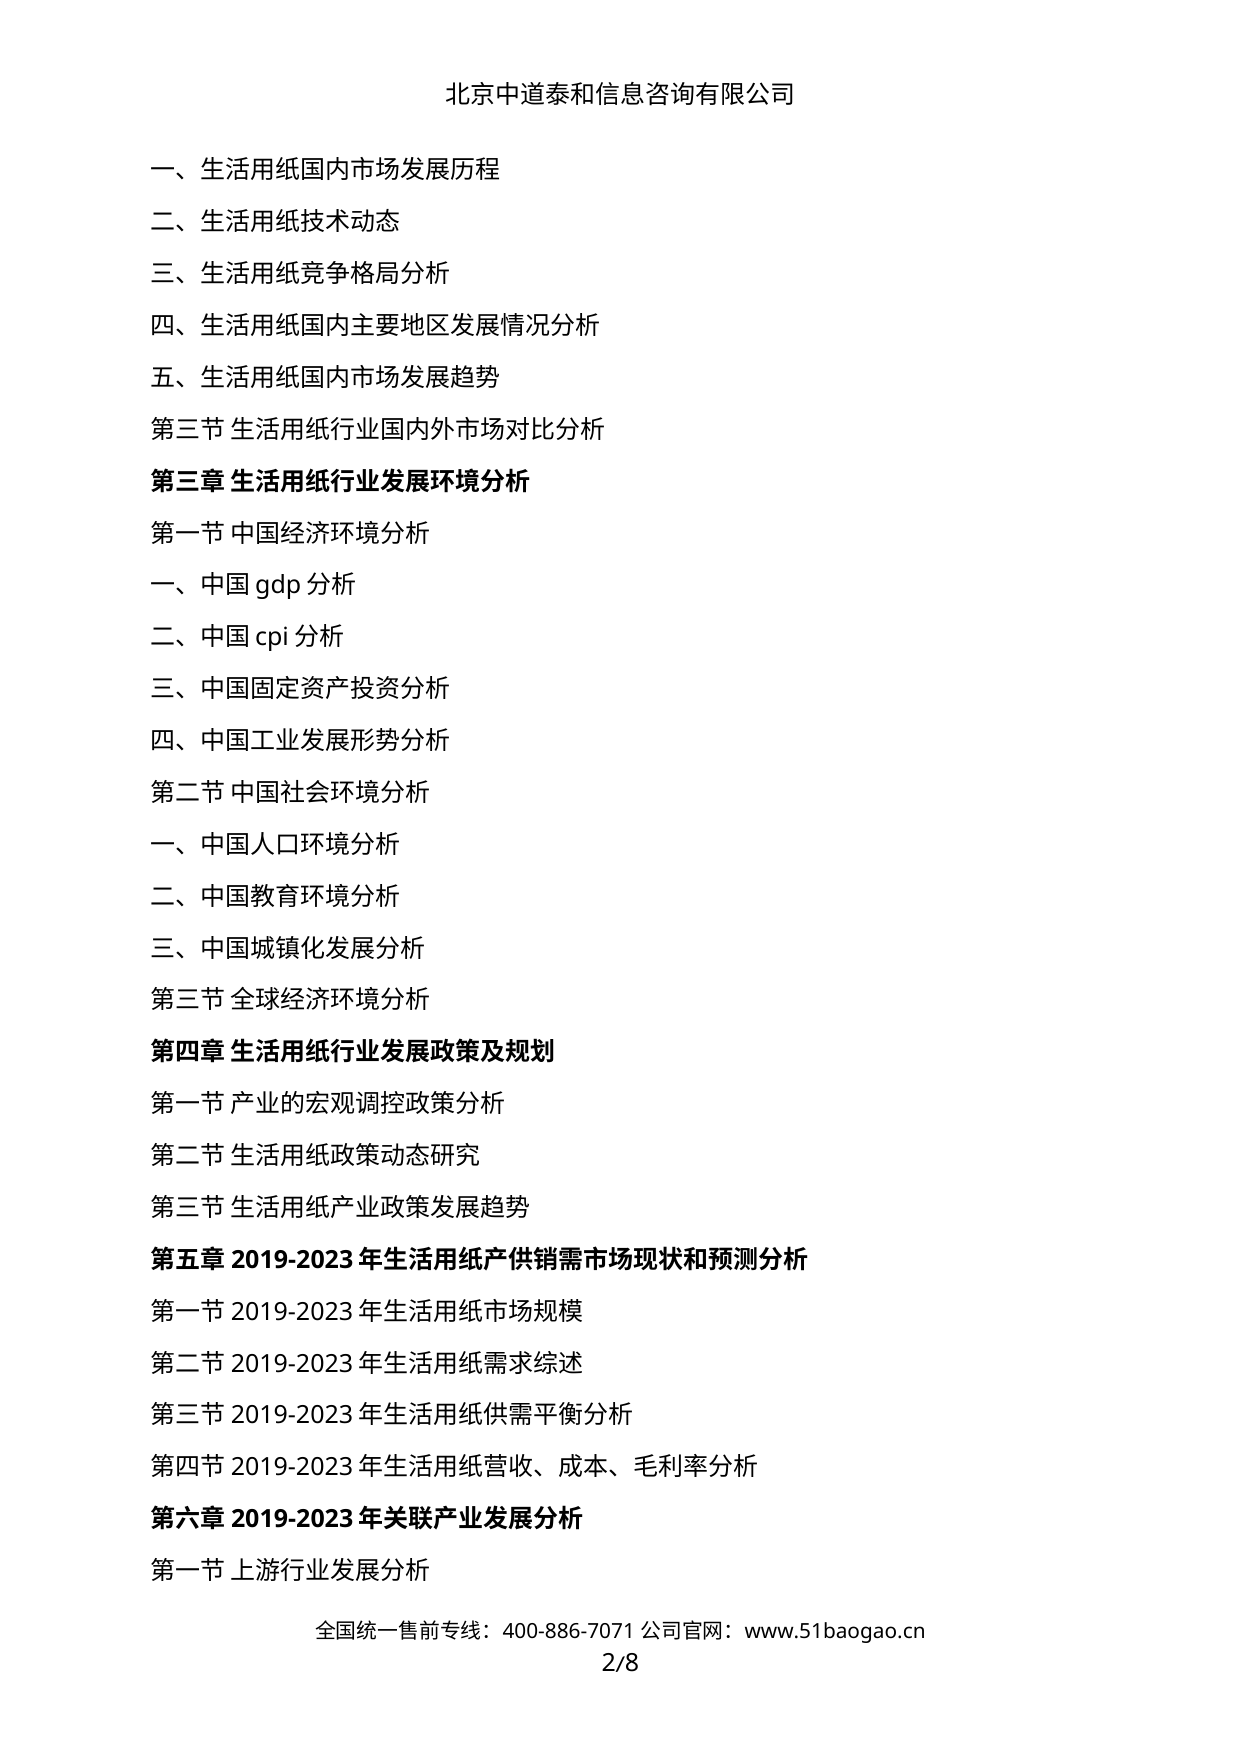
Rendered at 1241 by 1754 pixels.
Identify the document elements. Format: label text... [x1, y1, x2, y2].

text 第一节 中国经济环境分析 [150, 513, 1090, 549]
text 第二节 中国社会环境分析 [150, 772, 1090, 809]
text 第三节 2019-2023年生活用纸供需平衡分析 [150, 1395, 1090, 1431]
text 第二节 2019-2023年生活用纸需求综述 [150, 1343, 1090, 1379]
text 第三节 生活用纸产业政策发展趋势 [150, 1187, 1090, 1224]
text 三、中国城镇化发展分析 [150, 928, 1090, 964]
text 三、生活用纸竞争格局分析 [150, 254, 1090, 290]
text 三、中国固定资产投资分析 [150, 669, 1090, 705]
text 第四章 生活用纸行业发展政策及规划 [150, 1032, 1090, 1068]
text 二、中国教育环境分析 [150, 876, 1090, 912]
text 四、中国工业发展形势分析 [150, 721, 1090, 757]
text 第三章 生活用纸行业发展环境分析 [150, 461, 1090, 497]
text 第五章 2019-2023年生活用纸产供销需市场现状和预测分析 [150, 1239, 1090, 1276]
text 四、生活用纸国内主要地区发展情况分析 [150, 306, 1090, 342]
text 第一节 产业的宏观调控政策分析 [150, 1084, 1090, 1120]
text 五、生活用纸国内市场发展趋势 [150, 357, 1090, 394]
text 第四节 2019-2023年生活用纸营收、成本、毛利率分析 [150, 1447, 1090, 1483]
text 第六章 2019-2023年关联产业发展分析 [150, 1499, 1090, 1535]
text 第一节 上游行业发展分析 [150, 1551, 1090, 1587]
text 一、中国gdp分析 [150, 565, 1090, 601]
text 第三节 生活用纸行业国内外市场对比分析 [150, 409, 1090, 446]
text 二、生活用纸技术动态 [150, 202, 1090, 238]
text 一、生活用纸国内市场发展历程 [150, 150, 1090, 186]
text 第三节 全球经济环境分析 [150, 980, 1090, 1016]
text 二、中国cpi分析 [150, 617, 1090, 653]
text 一、中国人口环境分析 [150, 824, 1090, 861]
text 第一节 2019-2023年生活用纸市场规模 [150, 1291, 1090, 1327]
text 第二节 生活用纸政策动态研究 [150, 1136, 1090, 1172]
